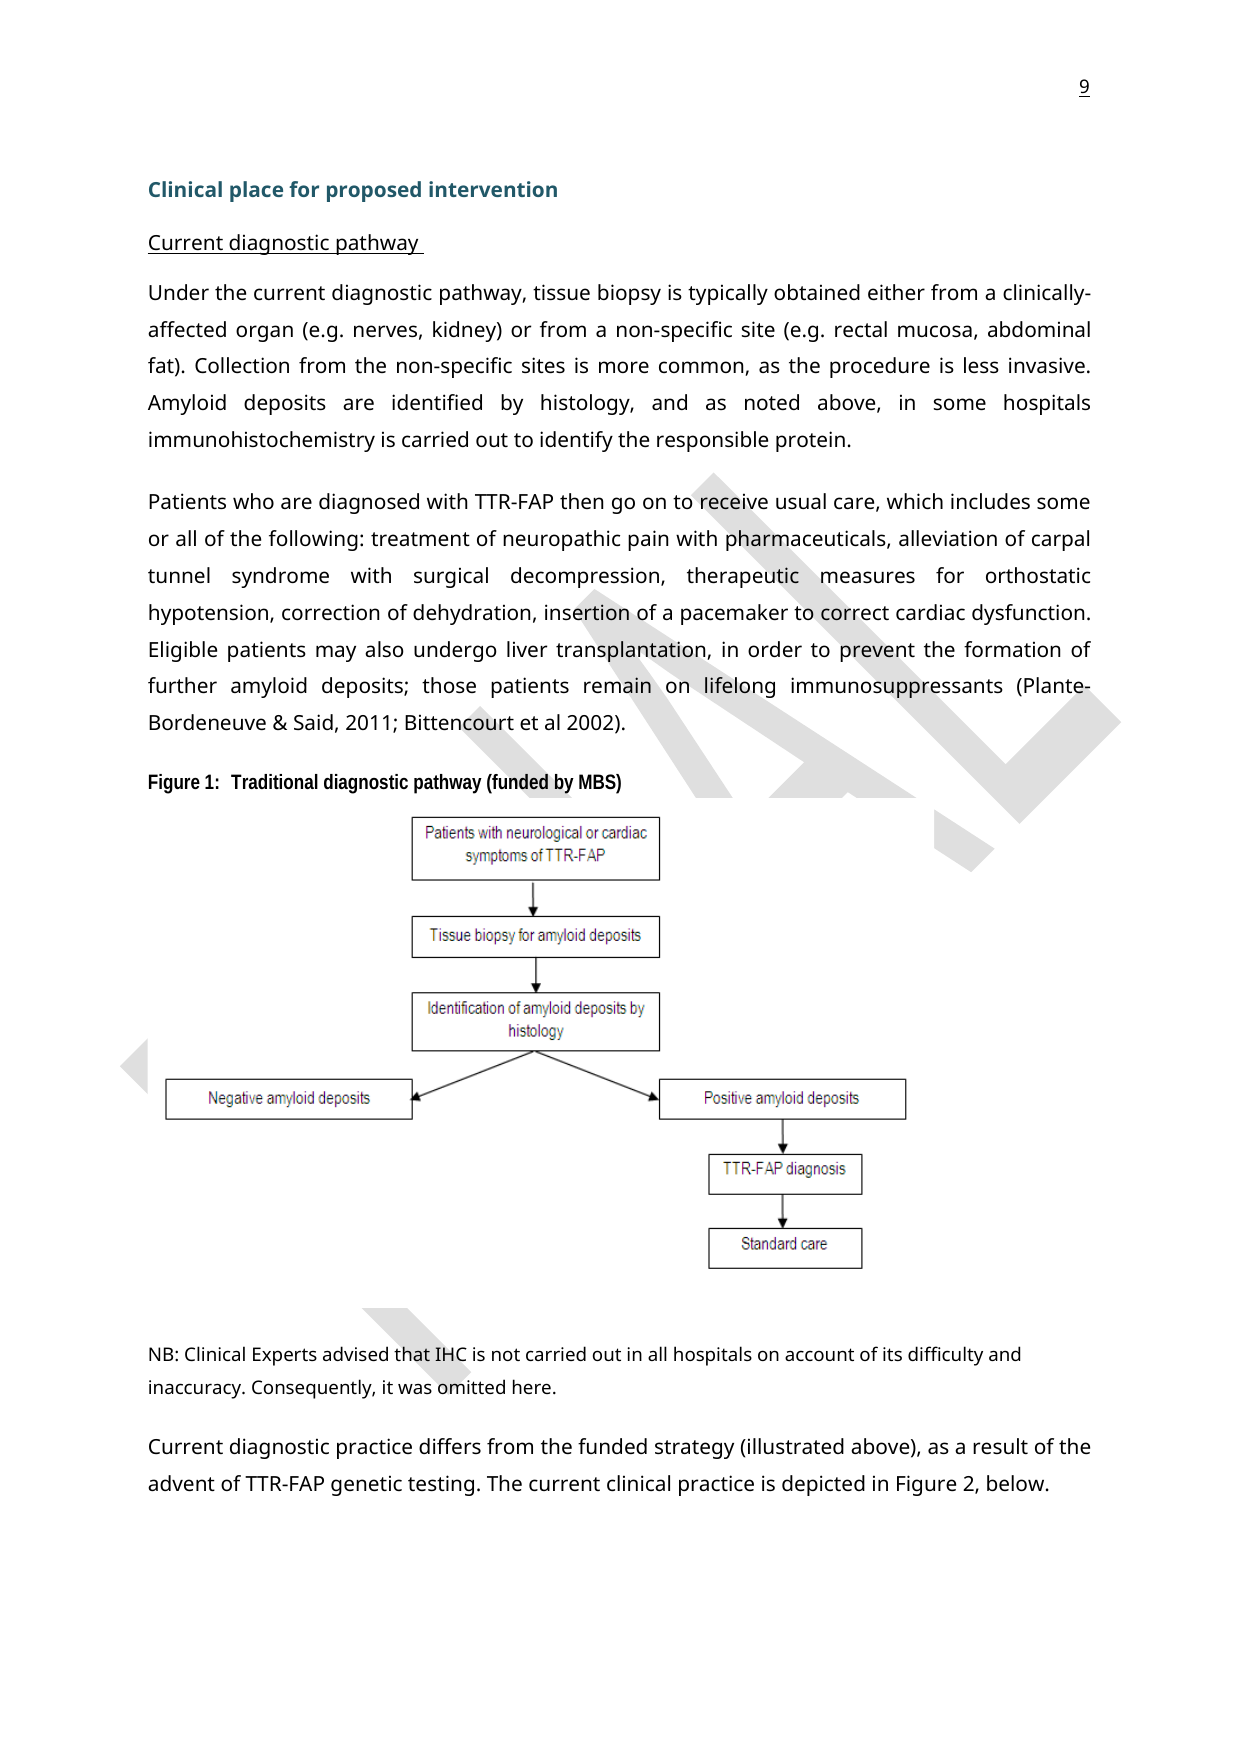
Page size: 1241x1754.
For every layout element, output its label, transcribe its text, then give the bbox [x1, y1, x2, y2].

picture [147, 798, 935, 1308]
subtitle Clinical place for proposed intervention [148, 175, 1092, 203]
text Current diagnostic practice differs from the funded strategy (illustrated above), as a result of the advent of TTR-FAP genetic testing. The current clinical practice is depicted in Figure 2, below. [148, 1432, 1092, 1498]
text Patients who are diagnosed with TTR-FAP then go on to receive usual care, which includes some or all of the following: treatment of neuropathic pain with pharmaceuticals, alleviation of carpal tunnel syndrome with surgical decompression, therapeutic measures for orthostatic hypotension, correction of dehydration, insertion of a pacemaker to correct cardiac dysfunction. Eligible patients may also undergo liver transplantation, in order to prevent the formation of further amyloid deposits; those patients remain on lifelong immunosuppressants (Plante-Bordeneuve & Said, 2011; Bittencourt et al 2002). [148, 487, 1092, 737]
text Figure 1: Traditional diagnostic pathway (funded by MBS) [148, 770, 1092, 794]
subtitle Current diagnostic pathway [148, 228, 1092, 257]
text NB: Clinical Experts advised that IHC is not carried out in all hospitals on account of its difficulty and inaccuracy. Consequently, it was omitted here. [148, 1341, 1092, 1400]
text Under the current diagnostic pathway, tissue biopsy is typically obtained either from a clinically-affected organ (e.g. nerves, kidney) or from a non-specific site (e.g. rectal mucosa, abdominal fat). Collection from the non-specific sites is more common, as the procedure is less invasive. Amyloid deposits are identified by histology, and as noted above, in some hospitals immunohistochemistry is carried out to identify the responsible protein. [148, 278, 1092, 454]
